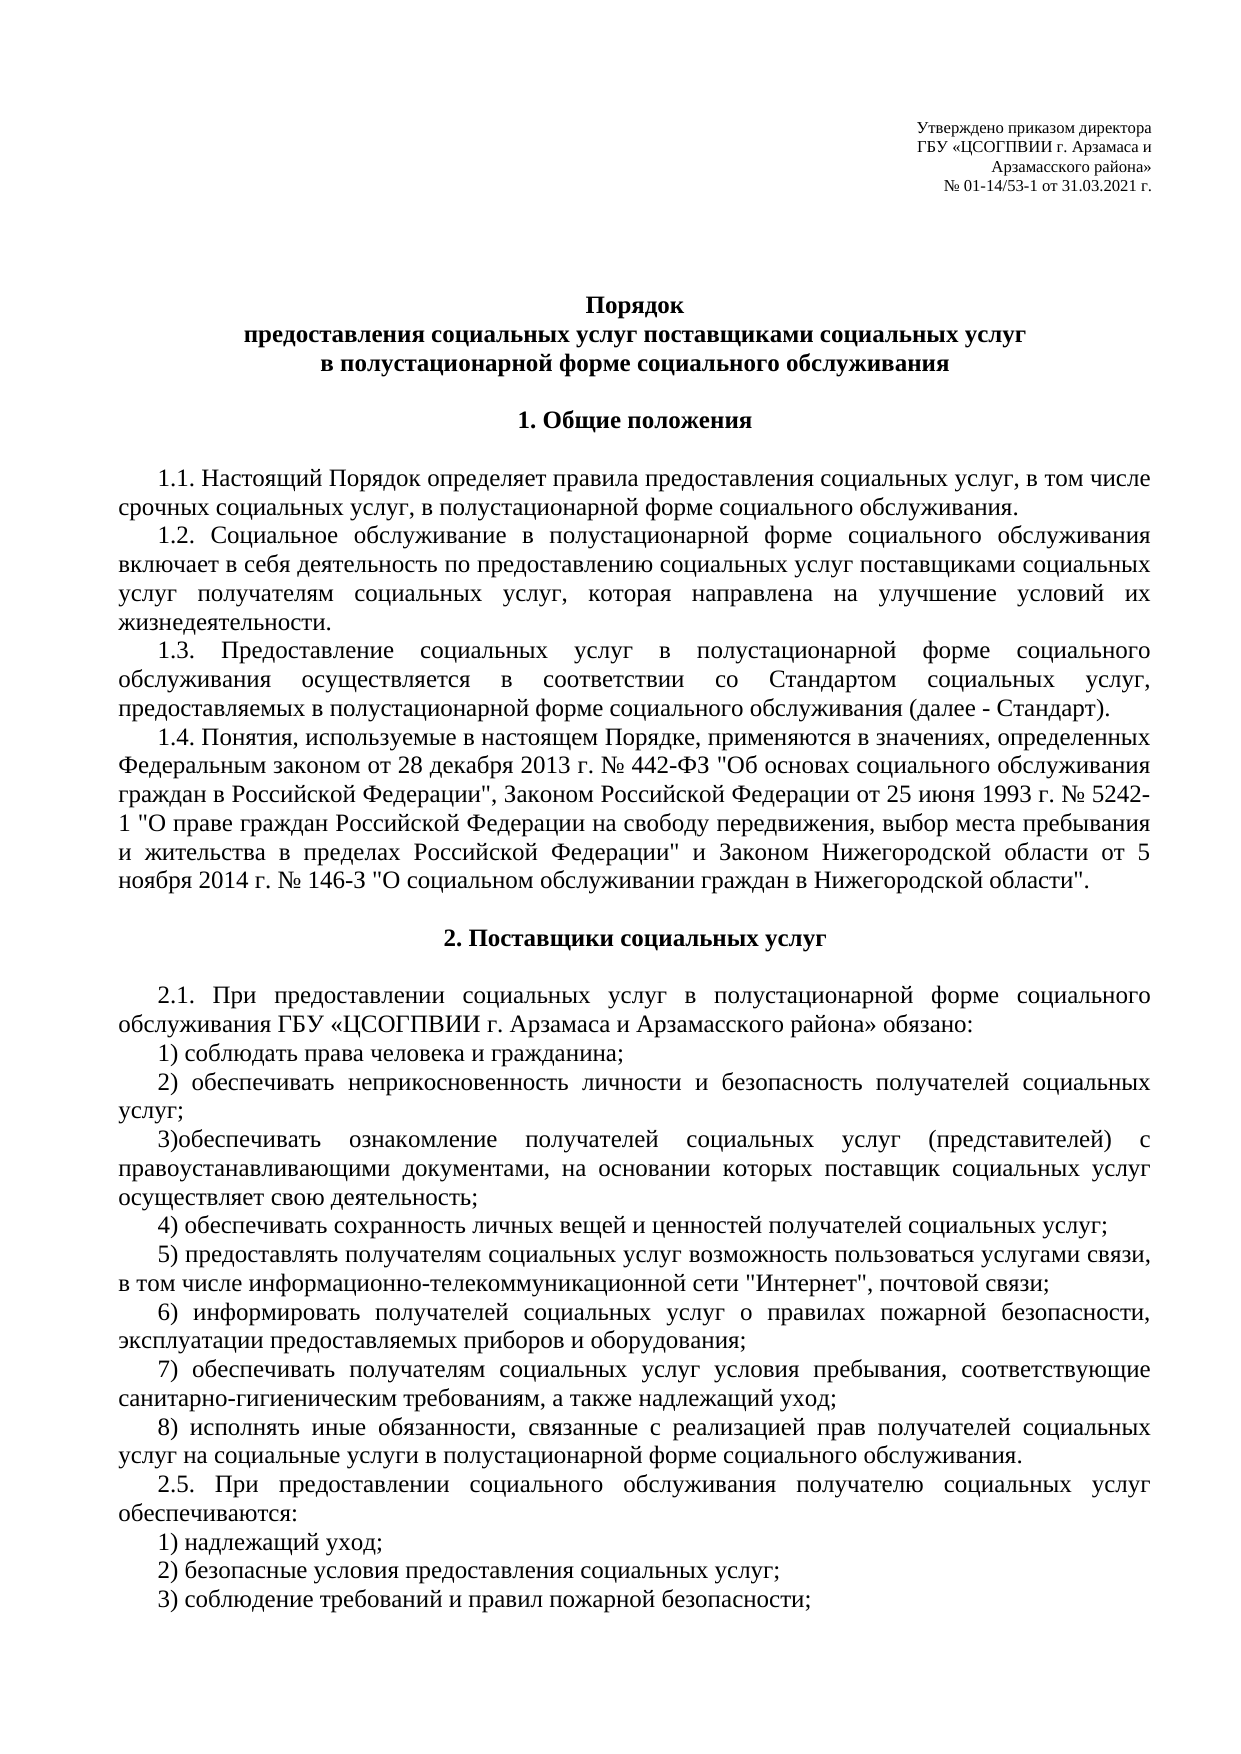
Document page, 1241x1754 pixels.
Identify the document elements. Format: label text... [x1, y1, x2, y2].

text 1.4. Понятия, используемые в настоящем Порядке, применяются в значениях, определенных Федеральным законом от 28 декабря 2013 г. № 442-ФЗ "Об основах социального обслуживания граждан в Российской Федерации", Законом Российской Федерации от 25 июня 1993 г. № 5242-1 "О праве граждан Российской Федерации на свободу передвижения, выбор места пребывания и жительства в пределах Российской Федерации" и Законом Нижегородской области от 5 ноября 2014 г. № 146-З "О социальном обслуживании граждан в Нижегородской области". [118, 722, 1152, 894]
text 1.2. Социальное обслуживание в полустационарной форме социального обслуживания включает в себя деятельность по предоставлению социальных услуг поставщиками социальных услуг получателям социальных услуг, которая направлена на улучшение условий их жизнедеятельности. [118, 521, 1152, 636]
text № 01-14/53-1 от 31.03.2021 г. [856, 176, 1152, 195]
text Порядок [118, 291, 1152, 319]
text 3)обеспечивать ознакомление получателей социальных услуг (представителей) с правоустанавливающими документами, на основании которых поставщик социальных услуг осуществляет свою деятельность; [118, 1124, 1152, 1211]
text 1) соблюдать права человека и гражданина; [118, 1038, 1152, 1067]
text 2.1. При предоставлении социальных услуг в полустационарной форме социального обслуживания ГБУ «ЦСОГПВИИ г. Арзамаса и Арзамасского района» обязано: [118, 981, 1152, 1038]
text 6) информировать получателей социальных услуг о правилах пожарной безопасности, эксплуатации предоставляемых приборов и оборудования; [118, 1297, 1152, 1354]
text 2) обеспечивать неприкосновенность личности и безопасность получателей социальных услуг; [118, 1067, 1152, 1124]
text ГБУ «ЦСОГПВИИ г. Арзамаса и Арзамасского района» [856, 137, 1152, 176]
text 3) соблюдение требований и правил пожарной безопасности; [118, 1584, 1152, 1613]
text 2) безопасные условия предоставления социальных услуг; [118, 1556, 1152, 1584]
text 1. Общие положения [118, 406, 1152, 434]
text 8) исполнять иные обязанности, связанные с реализацией прав получателей социальных услуг на социальные услуги в полустационарной форме социального обслуживания. [118, 1412, 1152, 1469]
text 1) надлежащий уход; [118, 1527, 1152, 1556]
text 2. Поставщики социальных услуг [118, 923, 1152, 952]
text 4) обеспечивать сохранность личных вещей и ценностей получателей социальных услуг; [118, 1211, 1152, 1239]
text предоставления социальных услуг поставщиками социальных услуг [118, 319, 1152, 348]
text Утверждено приказом директора [118, 118, 1152, 137]
text 1.1. Настоящий Порядок определяет правила предоставления социальных услуг, в том числе срочных социальных услуг, в полустационарной форме социального обслуживания. [118, 463, 1152, 521]
text 1.3. Предоставление социальных услуг в полустационарной форме социального обслуживания осуществляется в соответствии со Стандартом социальных услуг, предоставляемых в полустационарной форме социального обслуживания (далее - Стандарт). [118, 636, 1152, 722]
text 2.5. При предоставлении социального обслуживания получателю социальных услуг обеспечиваются: [118, 1469, 1152, 1527]
text 7) обеспечивать получателям социальных услуг условия пребывания, соответствующие санитарно-гигиеническим требованиям, а также надлежащий уход; [118, 1354, 1152, 1412]
text в полустационарной форме социального обслуживания [118, 348, 1152, 377]
text 5) предоставлять получателям социальных услуг возможность пользоваться услугами связи, в том числе информационно-телекоммуникационной сети "Интернет", почтовой связи; [118, 1239, 1152, 1297]
